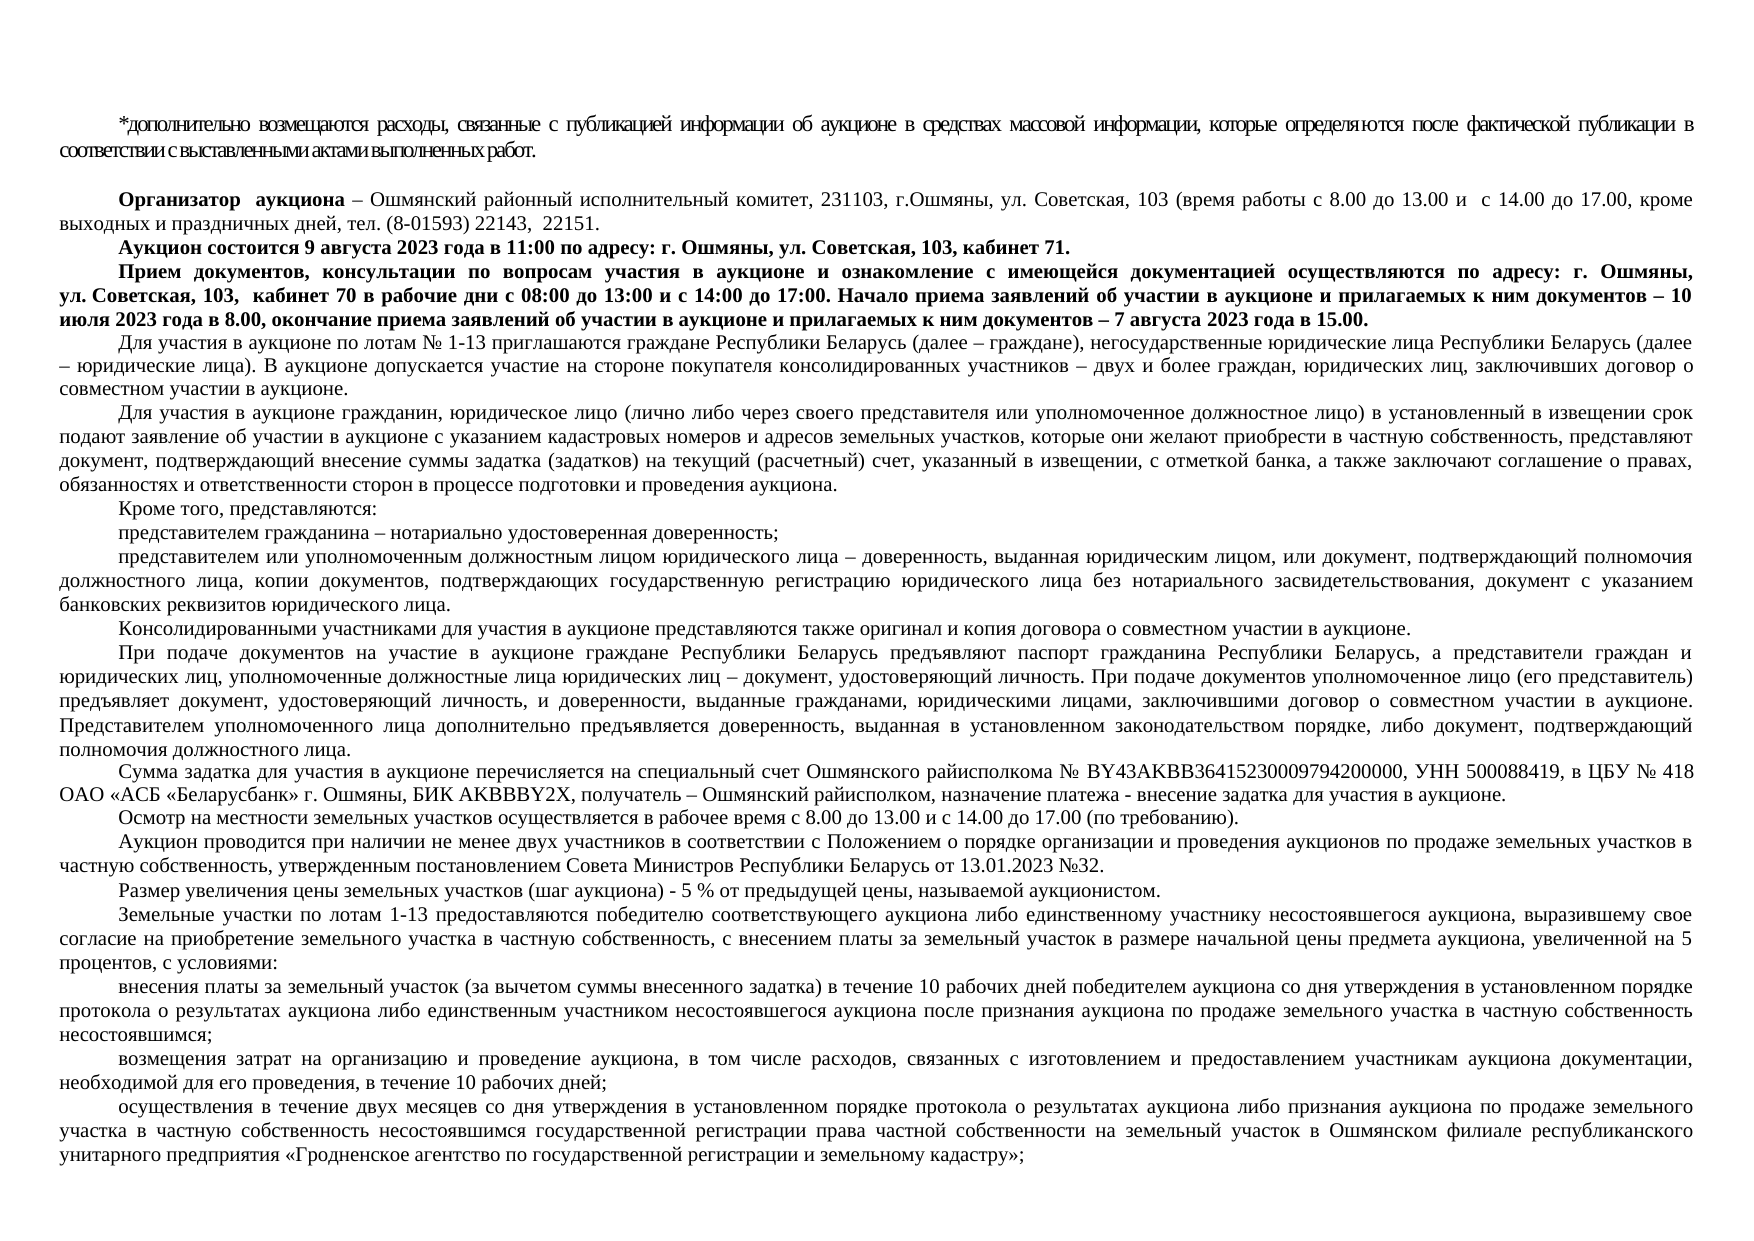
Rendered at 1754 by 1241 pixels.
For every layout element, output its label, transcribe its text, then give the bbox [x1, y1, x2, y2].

text представителем гражданина – нотариально удостоверенная доверенность; [59, 520, 1695, 544]
text При подаче документов на участие в аукционе граждане Республики Беларусь предъявляют паспорт гражданина Республики Беларусь, а представители граждан и юридических лиц, уполномоченные должностные лица юридических лиц – документ, удостоверяющий личность. При подаче документов уполномоченное лицо (его представитель) предъявляет документ, удостоверяющий личность, и доверенности, выданные гражданами, юридическими лицами, заключившими договор о совместном участии в аукционе. Представителем уполномоченного лица дополнительно предъявляется доверенность, выданная в установленном законодательством порядке, либо документ, подтверждающий полномочия должностного лица. [59, 640, 1695, 761]
text Для участия в аукционе гражданин, юридическое лицо (лично либо через своего представителя или уполномоченное должностное лицо) в установленный в извещении срок подают заявление об участии в аукционе с указанием кадастровых номеров и адресов земельных участков, которые они желают приобрести в частную собственность, представляют документ, подтверждающий внесение суммы задатка (задатков) на текущий (расчетный) счет, указанный в извещении, с отметкой банка, а также заключают соглашение о правах, обязанностях и ответственности сторон в процессе подготовки и проведения аукциона. [59, 400, 1695, 496]
text Кроме того, представляются: [59, 496, 1695, 520]
text Организатор аукциона – Ошмянский районный исполнительный комитет, 231103, г.Ошмяны, ул. Советская, 103 (время работы с 8.00 до 13.00 и с 14.00 до 17.00, кроме выходных и праздничных дней, тел. (8-01593) 22143, 22151. [59, 187, 1695, 235]
text возмещения затрат на организацию и проведение аукциона, в том числе расходов, связанных с изготовлением и предоставлением участникам аукциона документации, необходимой для его проведения, в течение 10 рабочих дней; [59, 1046, 1695, 1094]
text Сумма задатка для участия в аукционе перечисляется на специальный счет Ошмянского райисполкома № BY43AKBB36415230009794200000, УНН 500088419, в ЦБУ № 418 ОАО «АСБ «Беларусбанк» г. Ошмяны, БИК AKBBBY2Х, получатель – Ошмянский райисполком, назначение платежа - внесение задатка для участия в аукционе. [59, 761, 1695, 806]
text Размер увеличения цены земельных участков (шаг аукциона) - 5 % от предыдущей цены, называемой аукционистом. [59, 877, 1695, 902]
text *дополнительно возмещаются расходы, связанные с публикацией информации об аукционе в средствах массовой информации, которые определяются после фактической публикации в соответствии с выставленными актами выполненных работ. [59, 110, 1695, 162]
text Осмотр на местности земельных участков осуществляется в рабочее время с 8.00 до 13.00 и с 14.00 до 17.00 (по требованию). [59, 806, 1695, 829]
text Для участия в аукционе по лотам № 1-13 приглашаются граждане Республики Беларусь (далее – граждане), негосударственные юридические лица Республики Беларусь (далее – юридические лица). В аукционе допускается участие на стороне покупателя консолидированных участников – двух и более граждан, юридических лиц, заключивших договор о совместном участии в аукционе. [59, 331, 1695, 400]
text Аукцион проводится при наличии не менее двух участников в соответствии с Положением о порядке организации и проведения аукционов по продаже земельных участков в частную собственность, утвержденным постановлением Совета Министров Республики Беларусь от 13.01.2023 №32. [59, 829, 1695, 877]
text Земельные участки по лотам 1-13 предоставляются победителю соответствующего аукциона либо единственному участнику несостоявшегося аукциона, выразившему свое согласие на приобретение земельного участка в частную собственность, с внесением платы за земельный участок в размере начальной цены предмета аукциона, увеличенной на 5 процентов, с условиями: [59, 902, 1695, 974]
text осуществления в течение двух месяцев со дня утверждения в установленном порядке протокола о результатах аукциона либо признания аукциона по продаже земельного участка в частную собственность несостоявшимся государственной регистрации права частной собственности на земельный участок в Ошмянском филиале республиканского унитарного предприятия «Гродненское агентство по государственной регистрации и земельному кадастру»; [59, 1094, 1695, 1166]
text Прием документов, консультации по вопросам участия в аукционе и ознакомление с имеющейся документацией осуществляются по адресу: г. Ошмяны, ул. Советская, 103, кабинет 70 в рабочие дни с 08:00 до 13:00 и с 14:00 до 17:00. Начало приема заявлений об участии в аукционе и прилагаемых к ним документов – 10 июля 2023 года в 8.00, окончание приема заявлений об участии в аукционе и прилагаемых к ним документов – 7 августа 2023 года в 15.00. [59, 259, 1695, 331]
text представителем или уполномоченным должностным лицом юридического лица – доверенность, выданная юридическим лицом, или документ, подтверждающий полномочия должностного лица, копии документов, подтверждающих государственную регистрацию юридического лица без нотариального засвидетельствования, документ с указанием банковских реквизитов юридического лица. [59, 544, 1695, 616]
text внесения платы за земельный участок (за вычетом суммы внесенного задатка) в течение 10 рабочих дней победителем аукциона со дня утверждения в установленном порядке протокола о результатах аукциона либо единственным участником несостоявшегося аукциона после признания аукциона по продаже земельного участка в частную собственность несостоявшимся; [59, 974, 1695, 1046]
text Аукцион состоится 9 августа 2023 года в 11:00 по адресу: г. Ошмяны, ул. Советская, 103, кабинет 71. [59, 235, 1695, 259]
text Консолидированными участниками для участия в аукционе представляются также оригинал и копия договора о совместном участии в аукционе. [59, 616, 1695, 640]
